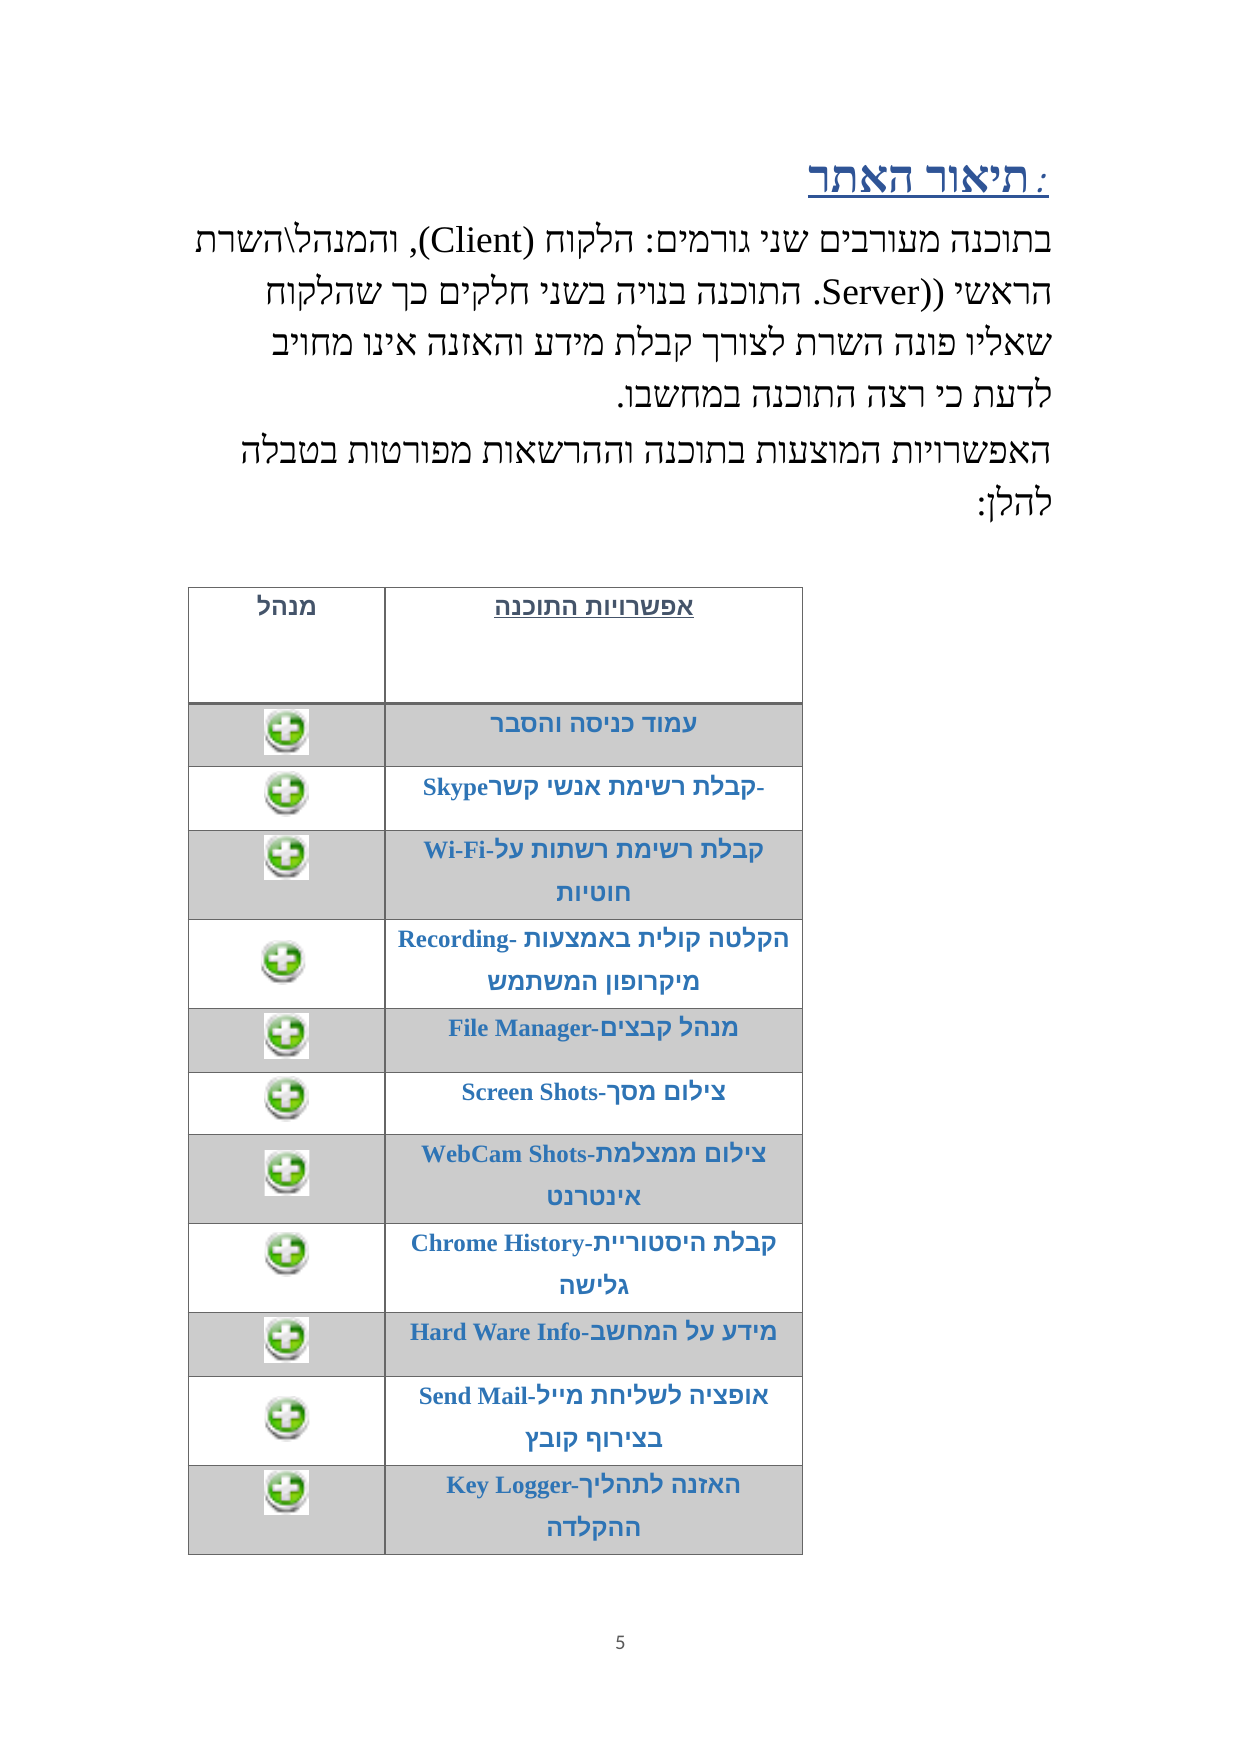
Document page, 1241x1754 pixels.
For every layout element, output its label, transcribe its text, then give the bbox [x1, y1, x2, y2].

text בתוכנה מעורבים שני גורמים: הלקוח (Client), והמנהל\השרת הראשי ((Server. התוכנה בנויה בשני חלקים כך שהלקוח שאליו פונה השרת לצורך קבלת מידע והאזנה אינו מחויב לדעת כי רצה התוכנה במחשבו. [187, 217, 1053, 416]
table_cell WebCam Shots-צילום ממצלמת אינטרנט [386, 1135, 802, 1223]
picture [264, 709, 309, 755]
table_cell [189, 1377, 384, 1465]
table_cell [189, 1466, 384, 1554]
table_cell עמוד כניסה והסבר [386, 705, 802, 766]
table_header אפשרויות התוכנה [386, 588, 802, 702]
table_cell [189, 1073, 384, 1134]
table_cell File Manager-מנהל קבצים [386, 1009, 802, 1072]
picture [264, 1317, 309, 1363]
table_cell [189, 1009, 384, 1072]
picture [264, 1150, 310, 1196]
picture [264, 771, 309, 817]
picture [264, 835, 309, 880]
table_cell [189, 1135, 384, 1223]
picture [264, 1232, 310, 1277]
picture [264, 1076, 309, 1122]
table_cell Wi-Fi-קבלת רשימת רשתות על חוטיות [386, 831, 802, 919]
text האפשרויות המוצעות בתוכנה וההרשאות מפורטות בטבלה להלן: [187, 428, 1053, 523]
table_cell [189, 1313, 384, 1376]
text תיאור האתר: [187, 150, 1053, 203]
table_cell Hard Ware Info-מידע על המחשב [386, 1313, 802, 1376]
picture [264, 1013, 309, 1059]
picture [264, 1396, 310, 1442]
table_cell Recording- הקלטה קולית באמצעות מיקרופון המשתמש [386, 920, 802, 1008]
table_header מנהל [189, 588, 384, 702]
table_cell Screen Shots-צילום מסך [386, 1073, 802, 1134]
picture [264, 1470, 309, 1515]
table_cell [189, 705, 384, 766]
table_cell Send Mail-אופציה לשליחת מייל בצירוף קובץ [386, 1377, 802, 1465]
table_cell Key Logger-האזנה לתהליך ההקלדה [386, 1466, 802, 1554]
table_cell [189, 831, 384, 919]
table_cell [189, 1224, 384, 1312]
table_cell [189, 767, 384, 830]
table_cell Chrome History-קבלת היסטוריית גלישה [386, 1224, 802, 1312]
table_cell [189, 920, 384, 1008]
table_cell Skypeקבלת רשימת אנשי קשר- [386, 767, 802, 830]
picture [260, 940, 306, 985]
